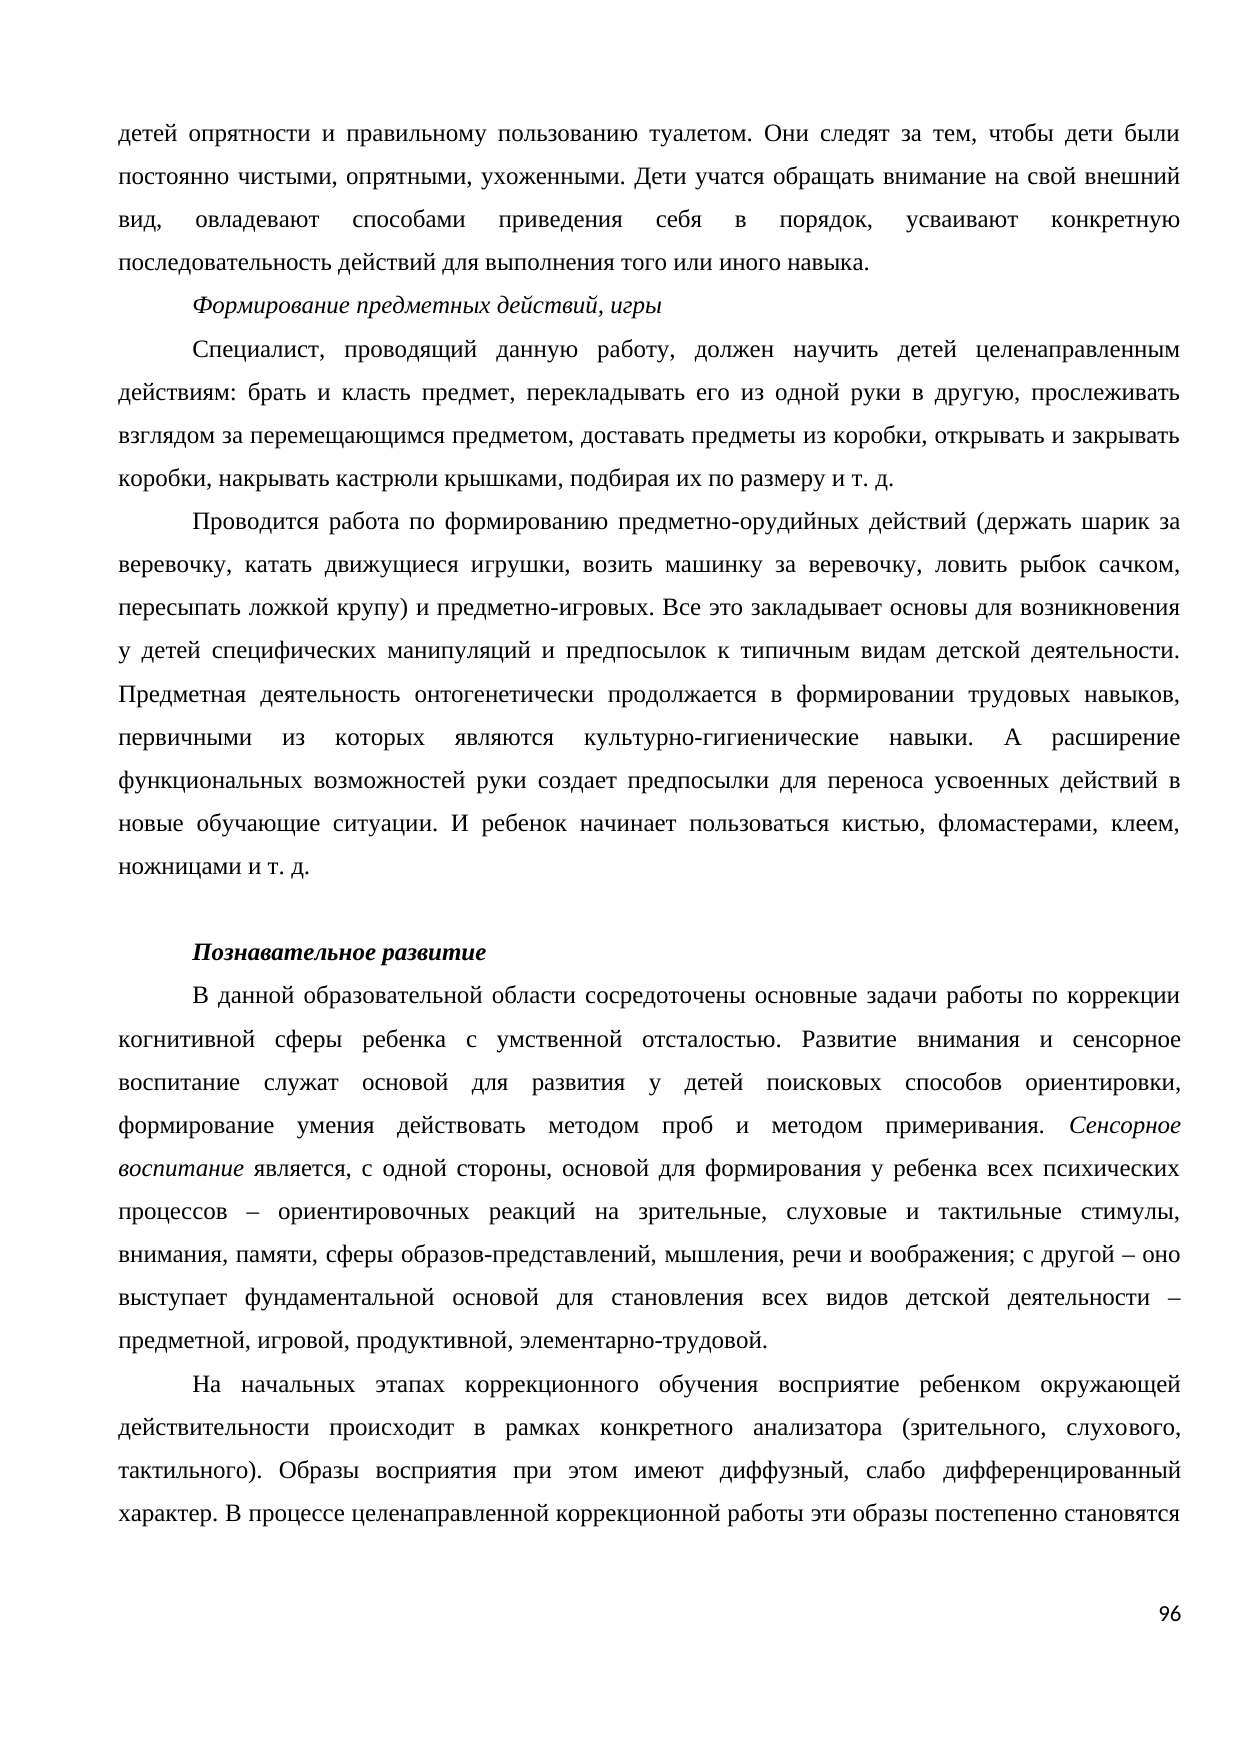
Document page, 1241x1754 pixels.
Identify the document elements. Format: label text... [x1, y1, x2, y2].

list Формирование предметных действий, игры [118, 291, 1181, 319]
list Проводится работа по формированию предметно-орудийных действий (держать шарик за веревочку, катать движущиеся игрушки, возить машинку за веревочку, ловить рыбок сачком, пересыпать ложкой крупу) и предметно-игровых. Все это закладывает основы для возникновения у детей специфических манипуляций и предпосылок к типичным видам детской деятельности. Предметная деятельность онтогенетически продолжается в формировании трудовых навыков, первичными из которых являются культурно-гигиенические навыки. А расширение функциональных возможностей руки создает предпосылки для переноса усвоенных действий в новые обучающие ситуации. И ребенок начинает пользоваться кистью, фломастерами, клеем, ножницами и т. д. [118, 506, 1181, 880]
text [118, 1369, 1181, 1527]
text В данной образовательной области сосредоточены основные задачи работы по коррекции когнитивной сферы ребенка с умственной отсталостью. Развитие внимания и сенсорное воспитание служат основой для развития у детей поисковых способов ориентировки, формирование умения действовать методом проб и методом примеривания. Сенсорное воспитание является, с одной стороны, основой для формирования у ребенка всех психических процессов – ориентировочных реакций на зрительные, слуховые и тактильные стимулы, внимания, памяти, сферы образов-представлений, мышления, речи и воображения; с другой – оно выступает фундаментальной основой для становления всех видов детской деятельности – предметной, игровой, продуктивной, элементарно-трудовой. [118, 981, 1181, 1354]
list Познавательное развитие [118, 937, 1181, 966]
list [118, 118, 1181, 276]
list Специалист, проводящий данную работу, должен научить детей целенаправленным действиям: брать и класть предмет, перекладывать его из одной руки в другую, прослеживать взглядом за перемещающимся предметом, доставать предметы из коробки, открывать и закрывать коробки, накрывать кастрюли крышками, подбирая их по размеру и т. д. [118, 334, 1181, 492]
